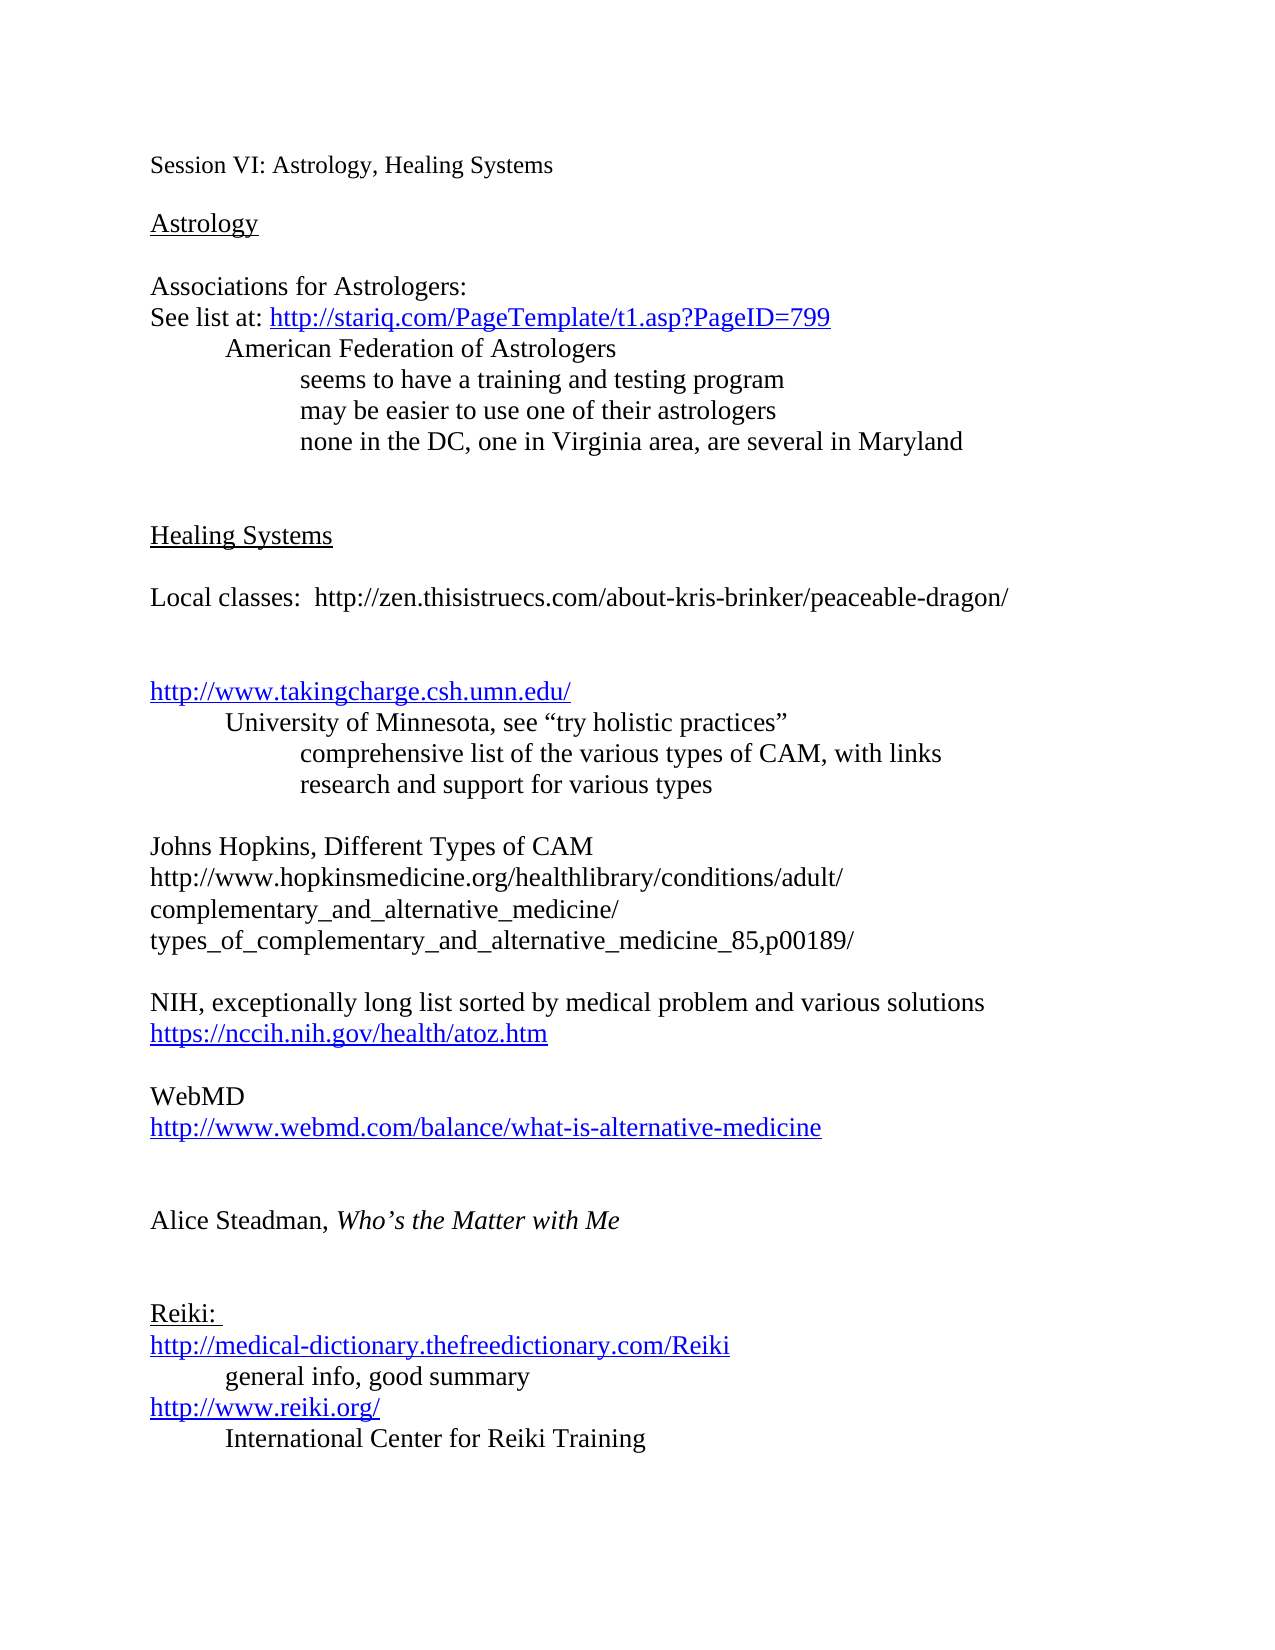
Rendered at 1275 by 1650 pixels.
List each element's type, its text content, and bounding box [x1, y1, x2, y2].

text may be easier to use one of their astrologers [150, 394, 1181, 426]
text http://www.webmd.com/balance/what-is-alternative-medicine [150, 1111, 1181, 1142]
text comprehensive list of the various types of CAM, with links [150, 737, 1181, 768]
text http://www.hopkinsmedicine.org/healthlibrary/conditions/adult/complementary_and_alternative_medicine/types_of_complementary_and_alternative_medicine_85,p00189/ [150, 862, 1181, 955]
text Reiki: [150, 1298, 1181, 1329]
text Session VI: Astrology, Healing Systems [150, 150, 1181, 179]
text NIH, exceptionally long list sorted by medical problem and various solutions [150, 986, 1181, 1017]
text See list at: http://stariq.com/PageTemplate/t1.asp?PageID=799 [150, 301, 1181, 332]
text Alice Steadman, Who’s the Matter with Me [150, 1204, 1181, 1235]
text Astrology [150, 207, 1181, 239]
text http://www.takingcharge.csh.umn.edu/ [150, 675, 1181, 706]
text research and support for various types [150, 768, 1181, 799]
text WebMD [150, 1079, 1181, 1111]
text http://www.reiki.org/ [150, 1391, 1181, 1422]
text International Center for Reiki Training [150, 1422, 1181, 1453]
text http://medical-dictionary.thefreedictionary.com/Reiki [150, 1329, 1181, 1360]
text University of Minnesota, see “try holistic practices” [150, 706, 1181, 737]
text Local classes: http://zen.thisistruecs.com/about-kris-brinker/peaceable-dragon/ [150, 581, 1181, 612]
text Associations for Astrologers: [150, 270, 1181, 301]
text seems to have a training and testing program [150, 363, 1181, 394]
text https://nccih.nih.gov/health/atoz.htm [150, 1017, 1181, 1048]
text none in the DC, one in Virginia area, are several in Maryland [150, 426, 1181, 457]
text Healing Systems [150, 519, 1181, 550]
text Johns Hopkins, Different Types of CAM [150, 830, 1181, 862]
text American Federation of Astrologers [150, 332, 1181, 363]
text general info, good summary [150, 1360, 1181, 1391]
